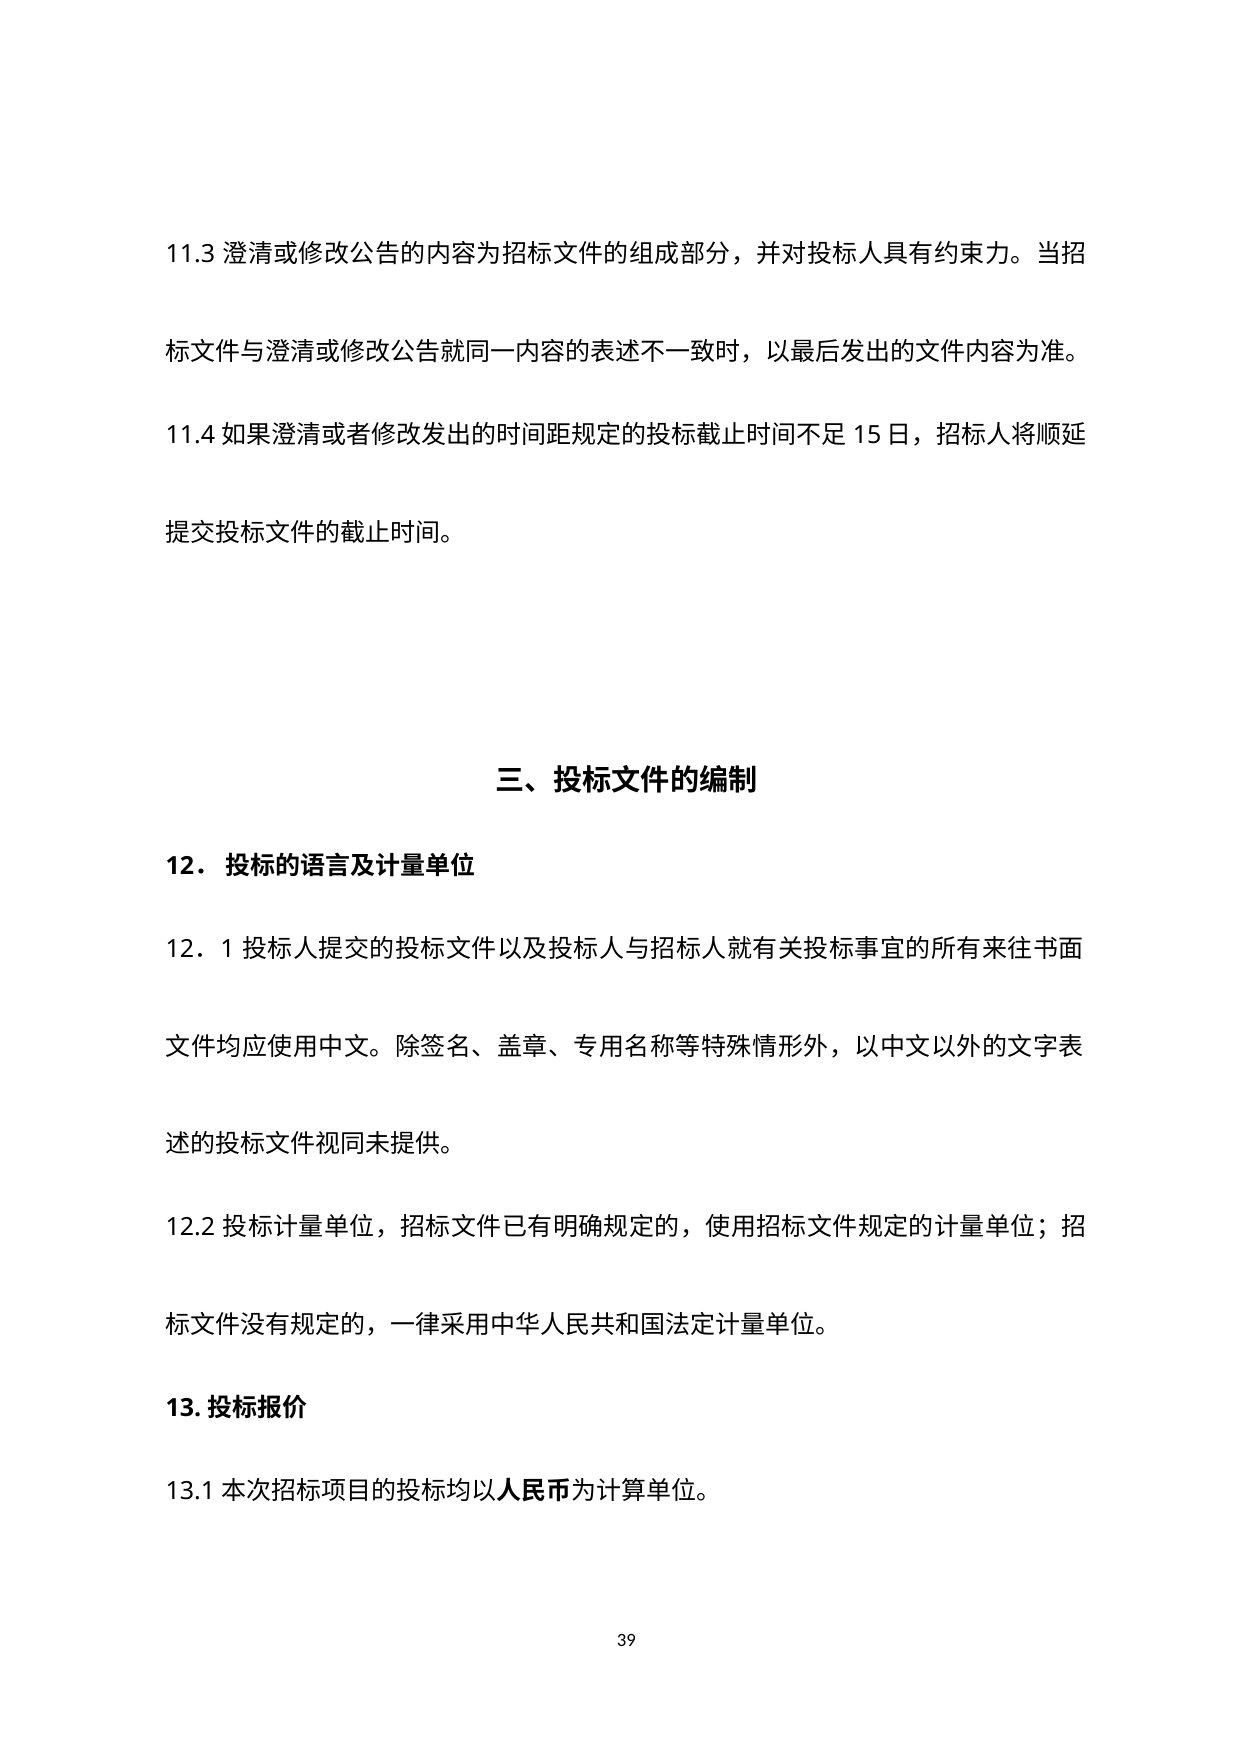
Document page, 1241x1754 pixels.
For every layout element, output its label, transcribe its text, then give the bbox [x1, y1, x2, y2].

text 13.1 本次招标项目的投标均以人民币为计算单位。 [165, 1456, 1087, 1521]
text 12．1 投标人提交的投标文件以及投标人与招标人就有关投标事宜的所有来往书面文件均应使用中文。除签名、盖章、专用名称等特殊情形外，以中文以外的文字表述的投标文件视同未提供。 [165, 914, 1087, 1174]
text 三、投标文件的编制 [165, 745, 1087, 810]
text 12.2 投标计量单位，招标文件已有明确规定的，使用招标文件规定的计量单位；招标文件没有规定的，一律采用中华人民共和国法定计量单位。 [165, 1192, 1087, 1355]
text 11.3 澄清或修改公告的内容为招标文件的组成部分，并对投标人具有约束力。当招标文件与澄清或修改公告就同一内容的表述不一致时，以最后发出的文件内容为准。 [165, 219, 1087, 382]
text 13. 投标报价 [165, 1373, 1087, 1438]
text 12． 投标的语言及计量单位 [165, 831, 1087, 896]
text 11.4 如果澄清或者修改发出的时间距规定的投标截止时间不足15日，招标人将顺延提交投标文件的截止时间。 [165, 400, 1087, 563]
